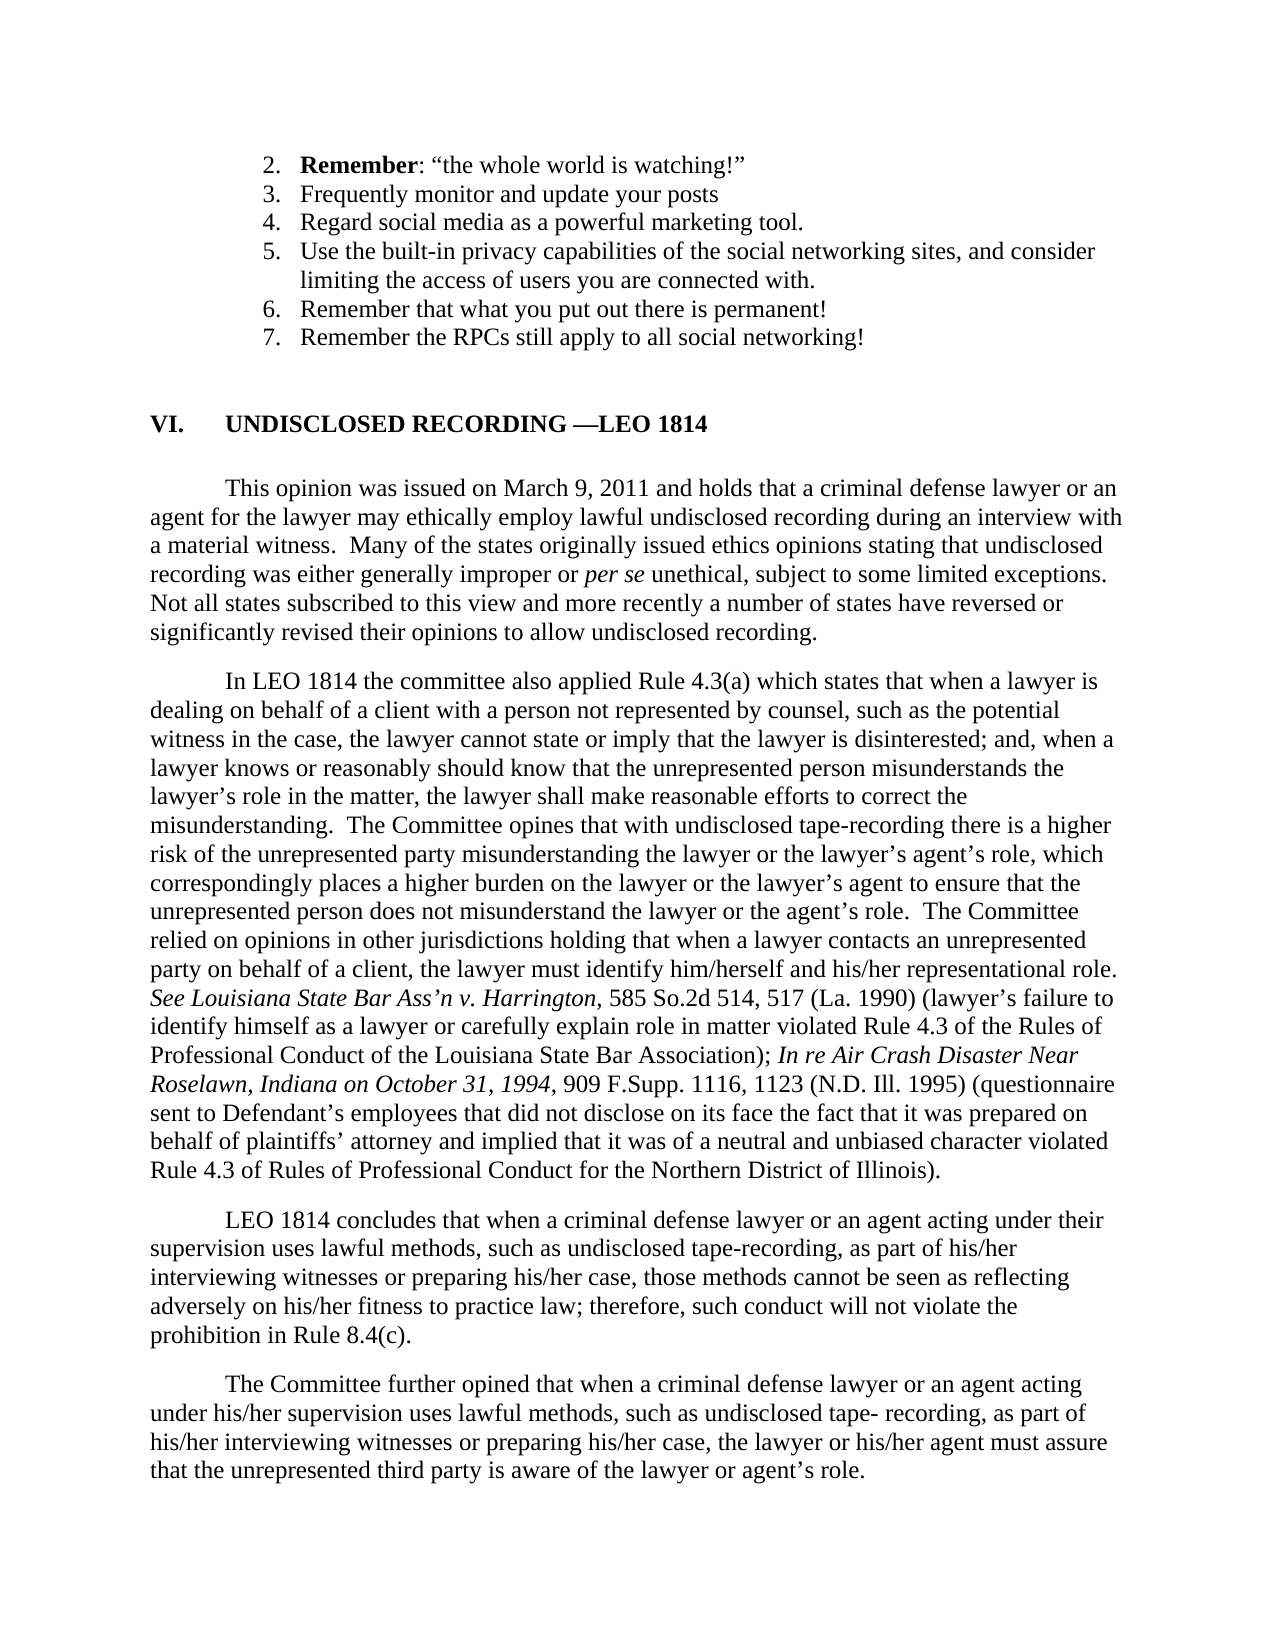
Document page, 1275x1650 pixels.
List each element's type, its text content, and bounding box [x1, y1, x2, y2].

list Frequently monitor and update your posts [262, 179, 1125, 207]
text This opinion was issued on March 9, 2011 and holds that a criminal defense lawyer or an agent for the lawyer may ethically employ lawful undisclosed recording during an interview with a material witness. Many of the states originally issued ethics opinions stating that undisclosed recording was either generally improper or per se unethical, subject to some limited exceptions. Not all states subscribed to this view and more recently a number of states have reversed or significantly revised their opinions to allow undisclosed recording. [150, 473, 1125, 646]
text LEO 1814 concludes that when a criminal defense lawyer or an agent acting under their supervision uses lawful methods, such as undisclosed tape-recording, as part of his/her interviewing witnesses or preparing his/her case, those methods cannot be seen as reflecting adversely on his/her fitness to practice law; therefore, such conduct will not violate the prohibition in Rule 8.4(c). [150, 1205, 1125, 1348]
list Regard social media as a powerful marketing tool. [262, 207, 1125, 236]
text In LEO 1814 the committee also applied Rule 4.3(a) which states that when a lawyer is dealing on behalf of a client with a person not represented by counsel, such as the potential witness in the case, the lawyer cannot state or imply that the lawyer is disinterested; and, when a lawyer knows or reasonably should know that the unrepresented person misunderstands the lawyer’s role in the matter, the lawyer shall make reasonable efforts to correct the misunderstanding. The Committee opines that with undisclosed tape-recording there is a higher risk of the unrepresented party misunderstanding the lawyer or the lawyer’s agent’s role, which correspondingly places a higher burden on the lawyer or the lawyer’s agent to ensure that the unrepresented person does not misunderstand the lawyer or the agent’s role. The Committee relied on opinions in other jurisdictions holding that when a lawyer contacts an unrepresented party on behalf of a client, the lawyer must identify him/herself and his/her representational role. See Louisiana State Bar Ass’n v. Harrington, 585 So.2d 514, 517 (La. 1990) (lawyer’s failure to identify himself as a lawyer or carefully explain role in matter violated Rule 4.3 of the Rules of Professional Conduct of the Louisiana State Bar Association); In re Air Crash Disaster Near Roselawn, Indiana on October 31, 1994, 909 F.Supp. 1116, 1123 (N.D. Ill. 1995) (questionnaire sent to Defendant’s employees that did not disclose on its face the fact that it was prepared on behalf of plaintiffs’ attorney and implied that it was of a neutral and unbiased character violated Rule 4.3 of Rules of Professional Conduct for the Northern District of Illinois). [150, 666, 1125, 1184]
list Use the built-in privacy capabilities of the social networking sites, and consider limiting the access of users you are connected with. [262, 236, 1125, 294]
list Remember that what you put out there is permanent! [262, 294, 1125, 322]
list Remember the RPCs still apply to all social networking! [262, 322, 1125, 351]
list Remember: “the whole world is watching!” [262, 150, 1125, 179]
text VI. UNDISCLOSED RECORDING —LEO 1814 [150, 409, 1125, 437]
text The Committee further opined that when a criminal defense lawyer or an agent acting under his/her supervision uses lawful methods, such as undisclosed tape- recording, as part of his/her interviewing witnesses or preparing his/her case, the lawyer or his/her agent must assure that the unrepresented third party is aware of the lawyer or agent’s role. [150, 1369, 1125, 1484]
